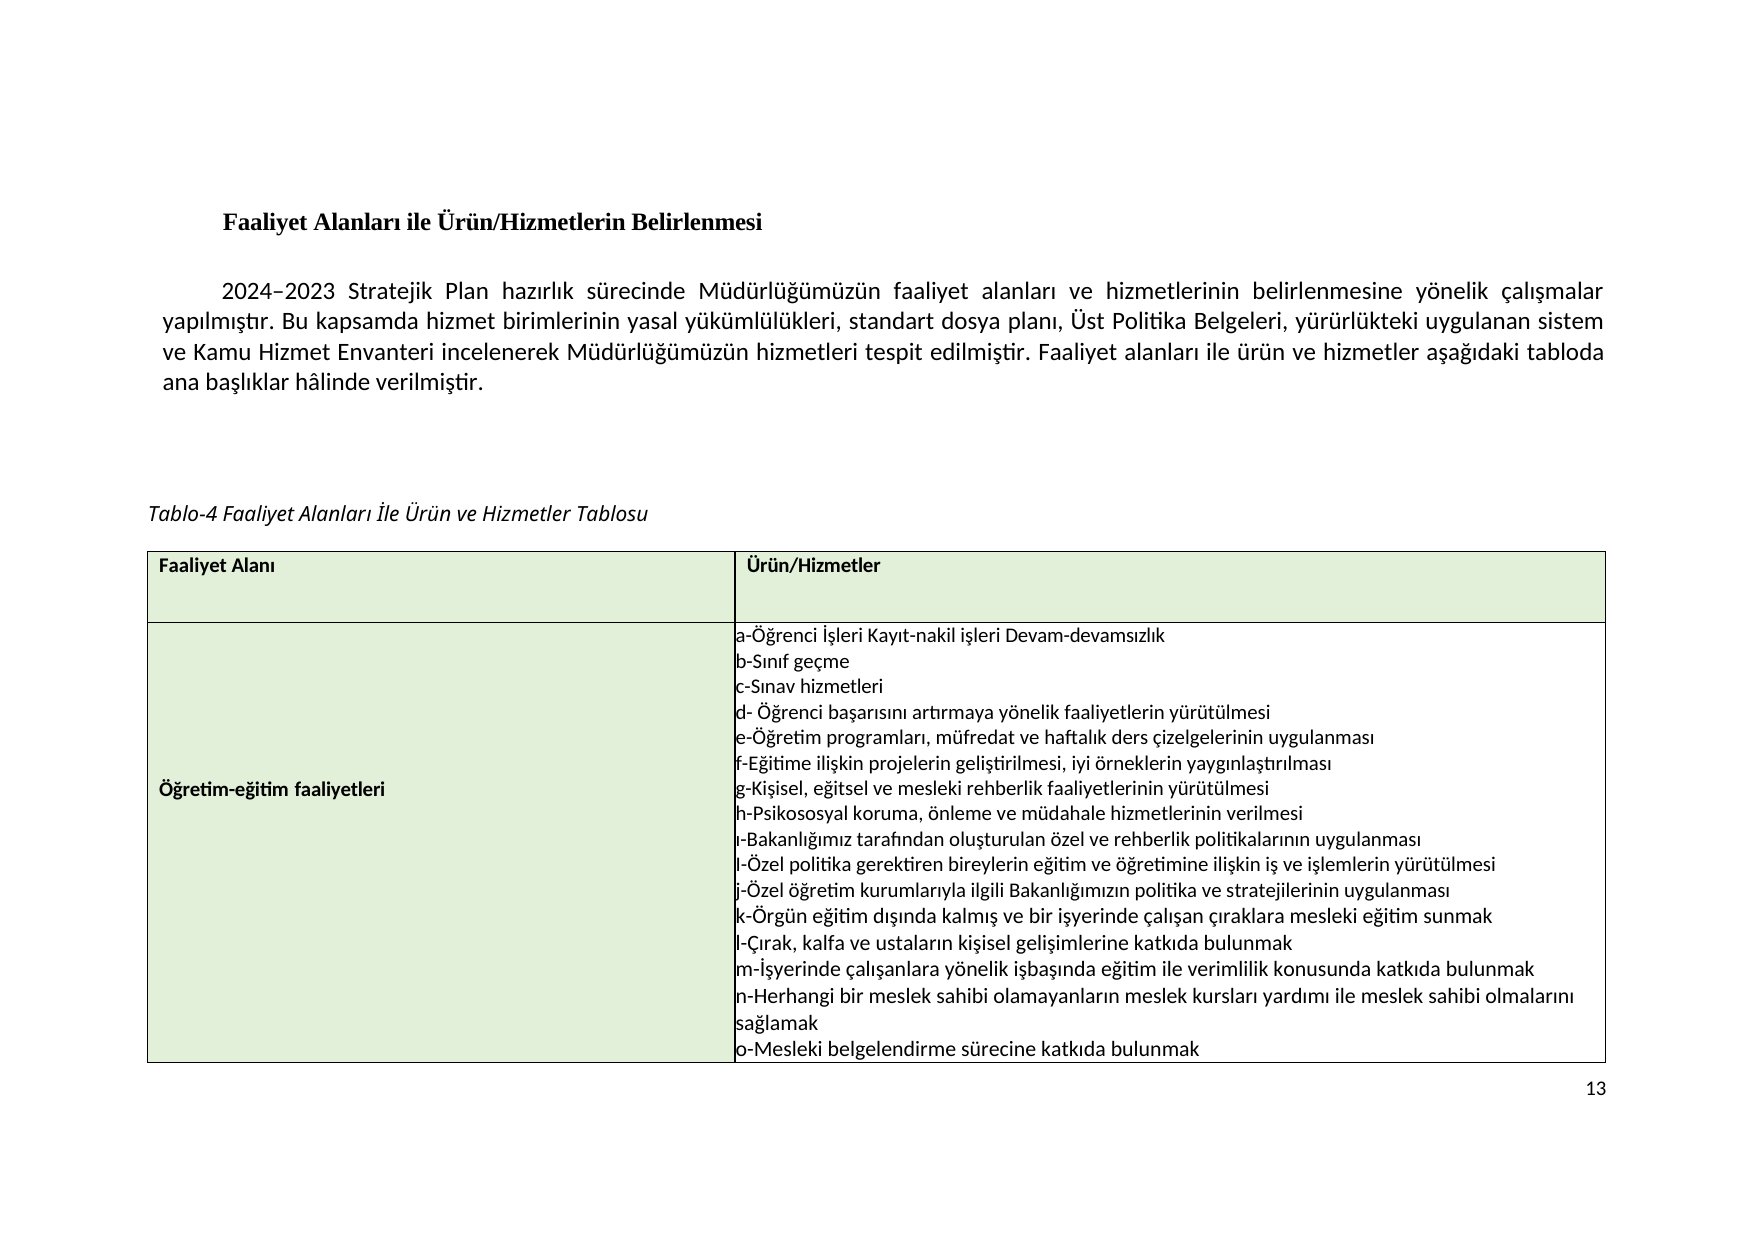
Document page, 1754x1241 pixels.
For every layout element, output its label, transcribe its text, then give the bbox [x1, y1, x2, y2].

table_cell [736, 623, 1605, 1062]
subtitle Faaliyet Alanları ile Ürün/Hizmetlerin Belirlenmesi [223, 207, 1590, 236]
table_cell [148, 623, 734, 1062]
table_header Ürün/Hizmetler [736, 552, 1605, 622]
table_header Faaliyet Alanı [148, 552, 734, 622]
text Tablo-4 Faaliyet Alanları İle Ürün ve Hizmetler Tablosu [148, 499, 1606, 527]
list 2024–2023 Stratejik Plan hazırlık sürecinde Müdürlüğümüzün faaliyet alanları ve hizmetlerinin belirlenmesine yönelik çalışmalar yapılmıştır. Bu kapsamda hizmet birimlerinin yasal yükümlülükleri, standart dosya planı, Üst Politika Belgeleri, yürürlükteki uygulanan sistem ve Kamu Hizmet Envanteri incelenerek Müdürlüğümüzün hizmetleri tespit edilmiştir. Faaliyet alanları ile ürün ve hizmetler aşağıdaki tabloda ana başlıklar hâlinde verilmiştir. [162, 275, 1606, 397]
